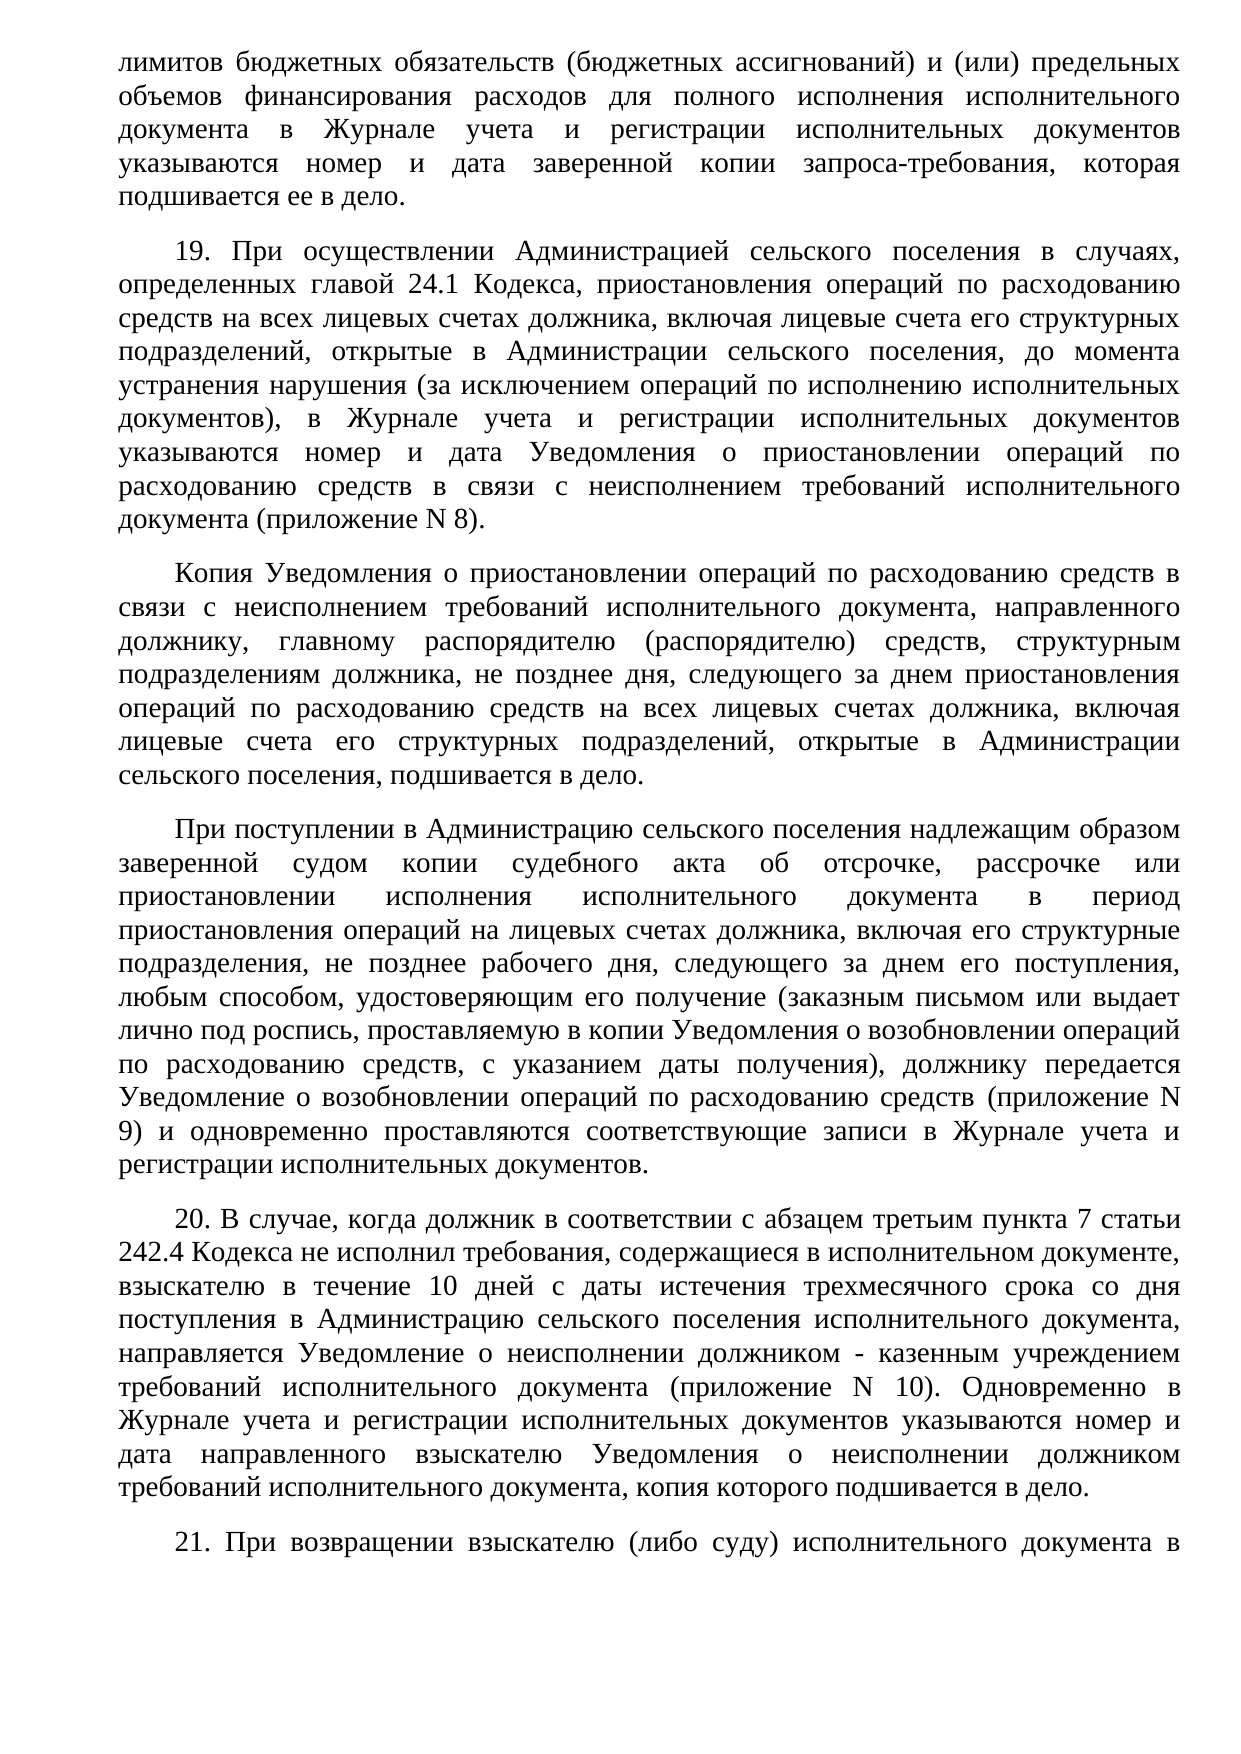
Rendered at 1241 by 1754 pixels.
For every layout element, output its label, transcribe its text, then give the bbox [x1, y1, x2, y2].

text Копия Уведомления о приостановлении операций по расходованию средств в связи с неисполнением требований исполнительного документа, направленного должнику, главному распорядителю (распорядителю) средств, структурным подразделениям должника, не позднее дня, следующего за днем приостановления операций по расходованию средств на всех лицевых счетах должника, включая лицевые счета его структурных подразделений, открытые в Администрации сельского поселения, подшивается в дело. [118, 556, 1181, 790]
text 19. При осуществлении Администрацией сельского поселения в случаях, определенных главой 24.1 Кодекса, приостановления операций по расходованию средств на всех лицевых счетах должника, включая лицевые счета его структурных подразделений, открытые в Администрации сельского поселения, до момента устранения нарушения (за исключением операций по исполнению исполнительных документов), в Журнале учета и регистрации исполнительных документов указываются номер и дата Уведомления о приостановлении операций по расходованию средств в связи с неисполнением требований исполнительного документа (приложение N 8). [118, 233, 1181, 535]
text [118, 44, 1181, 212]
text При поступлении в Администрацию сельского поселения надлежащим образом заверенной судом копии судебного акта об отсрочке, рассрочке или приостановлении исполнения исполнительного документа в период приостановления операций на лицевых счетах должника, включая его структурные подразделения, не позднее рабочего дня, следующего за днем его поступления, любым способом, удостоверяющим его получение (заказным письмом или выдает лично под роспись, проставляемую в копии Уведомления о возобновлении операций по расходованию средств, с указанием даты получения), должнику передается Уведомление о возобновлении операций по расходованию средств (приложение N 9) и одновременно проставляются соответствующие записи в Журнале учета и регистрации исполнительных документов. [118, 811, 1181, 1180]
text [118, 1524, 1181, 1557]
text 20. В случае, когда должник в соответствии с абзацем третьим пункта 7 статьи 242.4 Кодекса не исполнил требования, содержащиеся в исполнительном документе, взыскателю в течение 10 дней с даты истечения трехмесячного срока со дня поступления в Администрацию сельского поселения исполнительного документа, направляется Уведомление о неисполнении должником - казенным учреждением требований исполнительного документа (приложение N 10). Одновременно в Журнале учета и регистрации исполнительных документов указываются номер и дата направленного взыскателю Уведомления о неисполнении должником требований исполнительного документа, копия которого подшивается в дело. [118, 1201, 1181, 1503]
